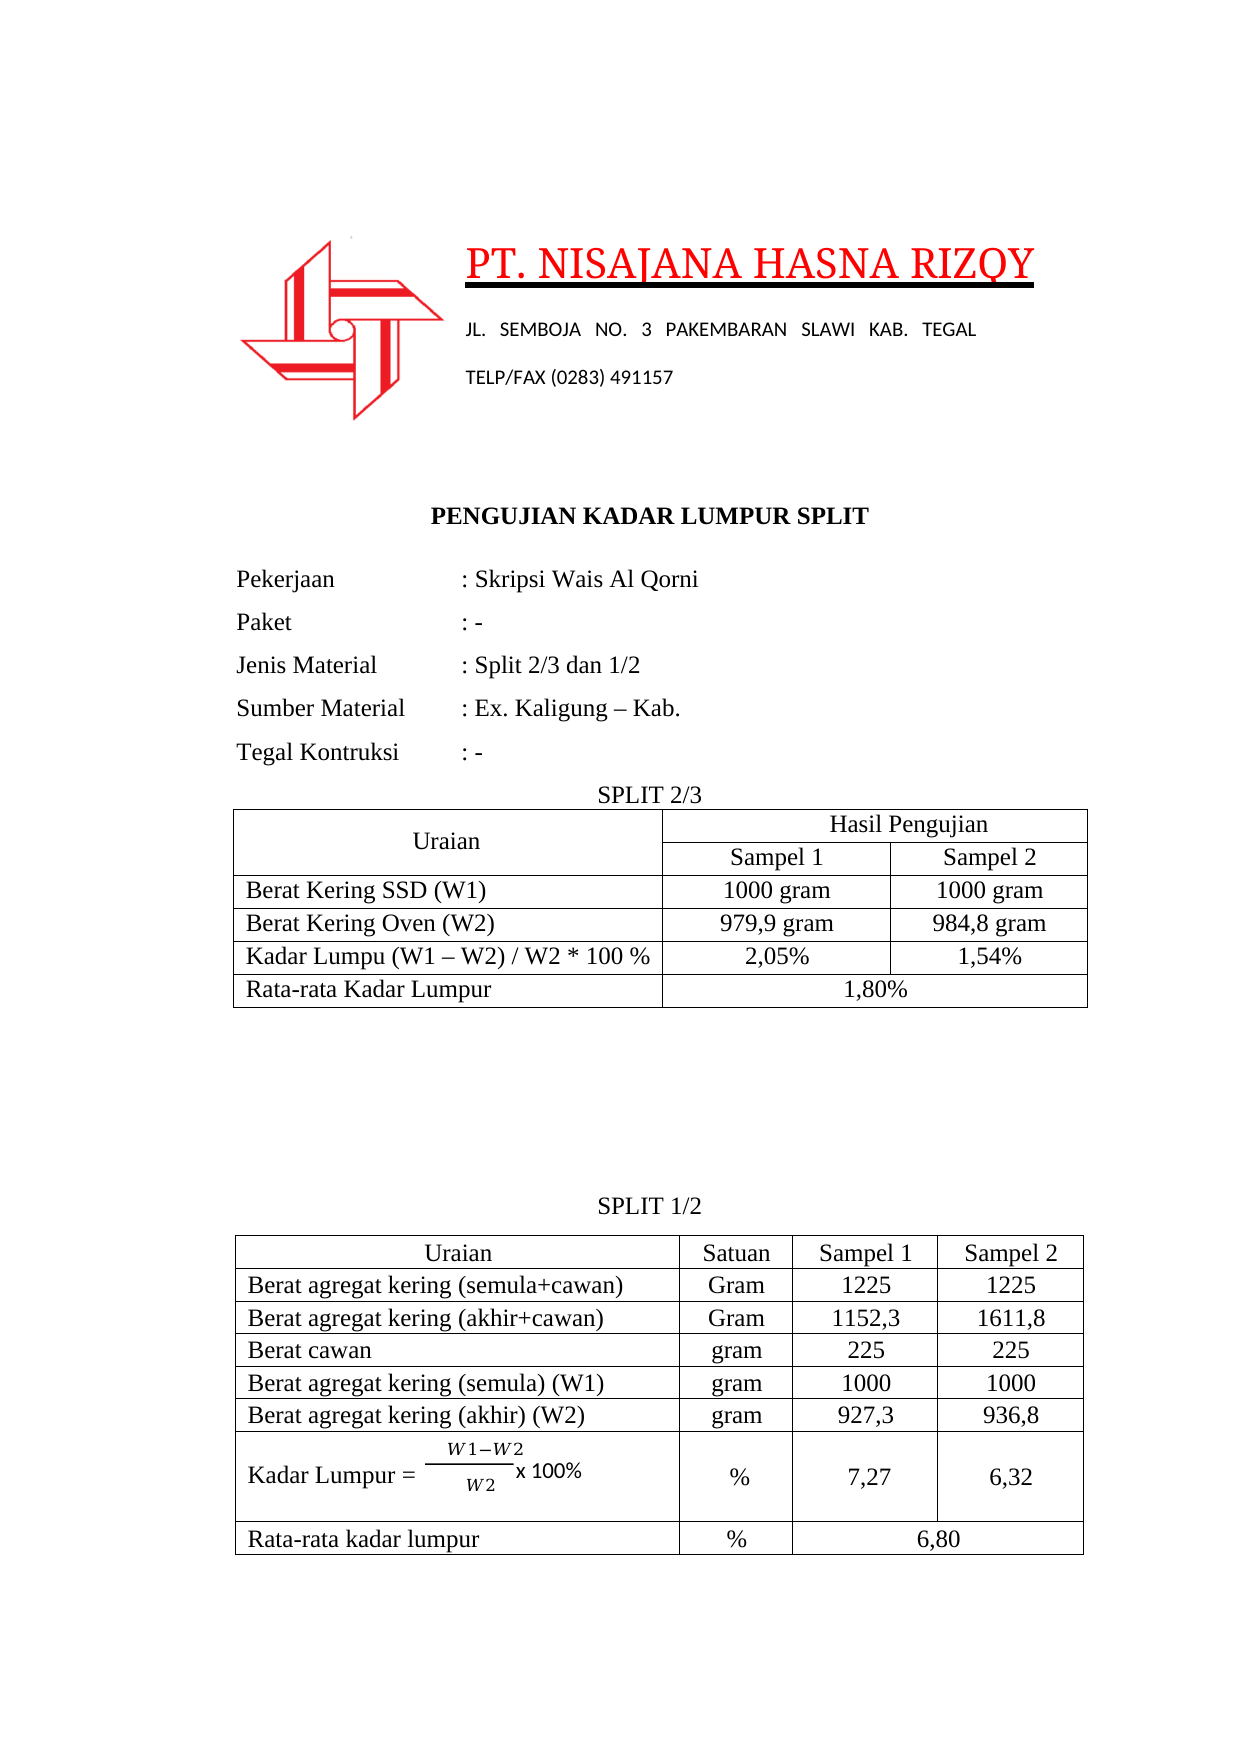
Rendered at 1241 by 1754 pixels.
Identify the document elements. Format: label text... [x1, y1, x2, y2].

table_cell Berat agregat kering (akhir) (W2) [236, 1399, 679, 1431]
table_header Satuan [680, 1236, 792, 1268]
table_header Hasil Pengujian [663, 810, 1087, 842]
table_cell 1,80% [663, 975, 1087, 1007]
table_cell Rata-rata Kadar Lumpur [234, 975, 662, 1007]
table_cell 𝑊1−𝑊2 Kadar Lumpur = 𝑊2 x 100% [236, 1432, 679, 1521]
text Jenis Material : Split 2/3 dan 1/2 [236, 651, 1169, 679]
table_cell 225 [938, 1334, 1083, 1366]
text Paket : - [236, 607, 1169, 636]
table_cell Rata-rata kadar lumpur [236, 1522, 679, 1554]
table_cell Kadar Lumpu (W1 – W2) / W2 * 100 % [234, 942, 662, 973]
table_cell 984,8 gram [891, 909, 1087, 941]
text SPLIT 1/2 [266, 1191, 1033, 1220]
table_cell 1152,3 [793, 1302, 937, 1333]
table_cell Sampel 1 [663, 843, 890, 874]
table_cell 1225 [938, 1269, 1083, 1301]
table_cell Gram [680, 1302, 792, 1333]
table_cell 1225 [793, 1269, 937, 1301]
table_cell 927,3 [793, 1399, 937, 1431]
table_header Sampel 1 [793, 1236, 937, 1268]
text Pekerjaan : Skripsi Wais Al Qorni [236, 564, 1169, 593]
table_cell gram [680, 1399, 792, 1431]
table_cell Berat agregat kering (akhir+cawan) [236, 1302, 679, 1333]
table_cell 979,9 gram [663, 909, 890, 941]
table_cell 6,32 [938, 1432, 1083, 1521]
table_cell Berat agregat kering (semula+cawan) [236, 1269, 679, 1301]
table_header Uraian [236, 1236, 679, 1268]
table_cell 936,8 [938, 1399, 1083, 1431]
text PENGUJIAN KADAR LUMPUR SPLIT [267, 501, 1033, 530]
table_cell gram [680, 1334, 792, 1366]
table_cell Berat Kering Oven (W2) [234, 909, 662, 941]
table_header Sampel 2 [938, 1236, 1083, 1268]
table_cell 6,80 [793, 1522, 1083, 1554]
table_cell Berat cawan [236, 1334, 679, 1366]
table_cell 7,27 [793, 1432, 937, 1521]
text Sumber Material : Ex. Kaligung – Kab. Tegal Kontruksi : - [236, 693, 744, 765]
table_cell 2,05% [663, 942, 890, 973]
picture [239, 236, 447, 421]
table_cell 1,54% [891, 942, 1087, 973]
table_cell 1000 [938, 1367, 1083, 1398]
table_cell Gram [680, 1269, 792, 1301]
table_cell Berat agregat kering (semula) (W1) [236, 1367, 679, 1398]
table_cell gram [680, 1367, 792, 1398]
table_header Uraian [234, 810, 662, 874]
table_cell 225 [793, 1334, 937, 1366]
table_cell 1000 gram [663, 876, 890, 908]
table_cell Berat Kering SSD (W1) [234, 876, 662, 908]
table_cell Sampel 2 [891, 843, 1087, 874]
table_cell 1611,8 [938, 1302, 1083, 1333]
table_cell 1000 [793, 1367, 937, 1398]
table_cell % [680, 1432, 792, 1521]
table_cell % [680, 1522, 792, 1554]
text SPLIT 2/3 [266, 780, 1033, 808]
table_cell 1000 gram [891, 876, 1087, 908]
